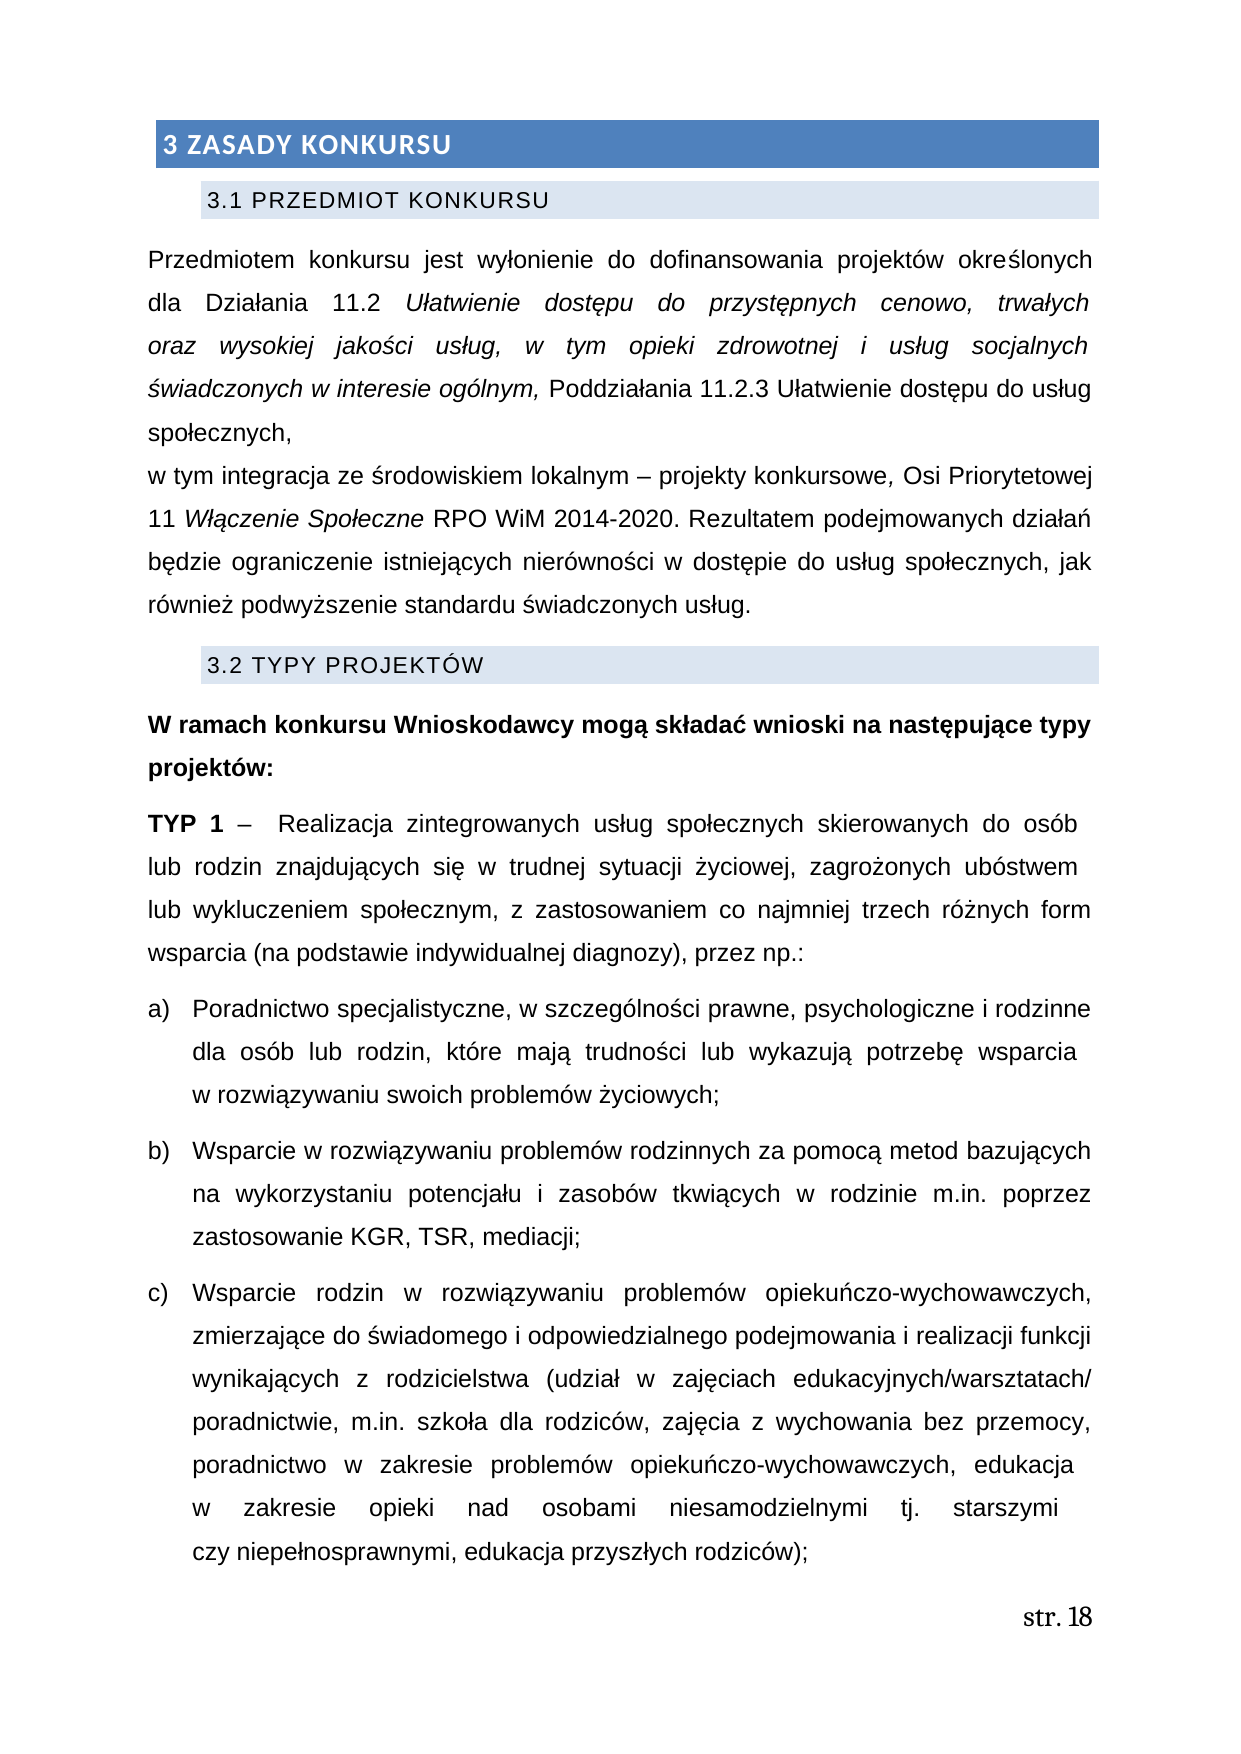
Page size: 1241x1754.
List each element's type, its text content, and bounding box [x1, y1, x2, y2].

list Poradnictwo specjalistyczne, w szczególności prawne, psychologiczne i rodzinne dla osób lub rodzin, które mają trudności lub wykazują potrzebę wsparcia w rozwiązywaniu swoich problemów życiowych; [148, 994, 1093, 1109]
subtitle ZASADY KONKURSU [163, 126, 1093, 162]
list Wsparcie w rozwiązywaniu problemów rodzinnych za pomocą metod bazujących na wykorzystaniu potencjału i zasobów tkwiących w rodzinie m.in. poprzez zastosowanie KGR, TSR, mediacji; [148, 1136, 1093, 1251]
list Wsparcie rodzin w rozwiązywaniu problemów opiekuńczo-wychowawczych, zmierzające do świadomego i odpowiedzialnego podejmowania i realizacji funkcji wynikających z rodzicielstwa (udział w zajęciach edukacyjnych/warsztatach/ poradnictwie, m.in. szkoła dla rodziców, zajęcia z wychowania bez przemocy, poradnictwo w zakresie problemów opiekuńczo-wychowawczych, edukacja w zakresie opieki nad osobami niesamodzielnymi tj. starszymi czy niepełnosprawnymi, edukacja przyszłych rodziców); [148, 1278, 1093, 1565]
subtitle Przedmiot konkursu [207, 187, 1093, 213]
text TYP 1 – Realizacja zintegrowanych usług społecznych skierowanych do osób lub rodzin znajdujących się w trudnej sytuacji życiowej, zagrożonych ubóstwem lub wykluczeniem społecznym, z zastosowaniem co najmniej trzech różnych form wsparcia (na podstawie indywidualnej diagnozy), przez np.: [148, 809, 1093, 967]
subtitle Typy projektów [207, 652, 1093, 678]
text W ramach konkursu Wnioskodawcy mogą składać wnioski na następujące typy projektów: [148, 710, 1093, 782]
text Przedmiotem konkursu jest wyłonienie do dofinansowania projektów określonych dla Działania 11.2 Ułatwienie dostępu do przystępnych cenowo, trwałych oraz wysokiej jakości usług, w tym opieki zdrowotnej i usług socjalnych świadczonych w interesie ogólnym, Poddziałania 11.2.3 Ułatwienie dostępu do usług społecznych, w tym integracja ze środowiskiem lokalnym – projekty konkursowe, Osi Priorytetowej 11 Włączenie Społeczne RPO WiM 2014-2020. Rezultatem podejmowanych działań będzie ograniczenie istniejących nierówności w dostępie do usług społecznych, jak również podwyższenie standardu świadczonych usług. [148, 245, 1093, 619]
